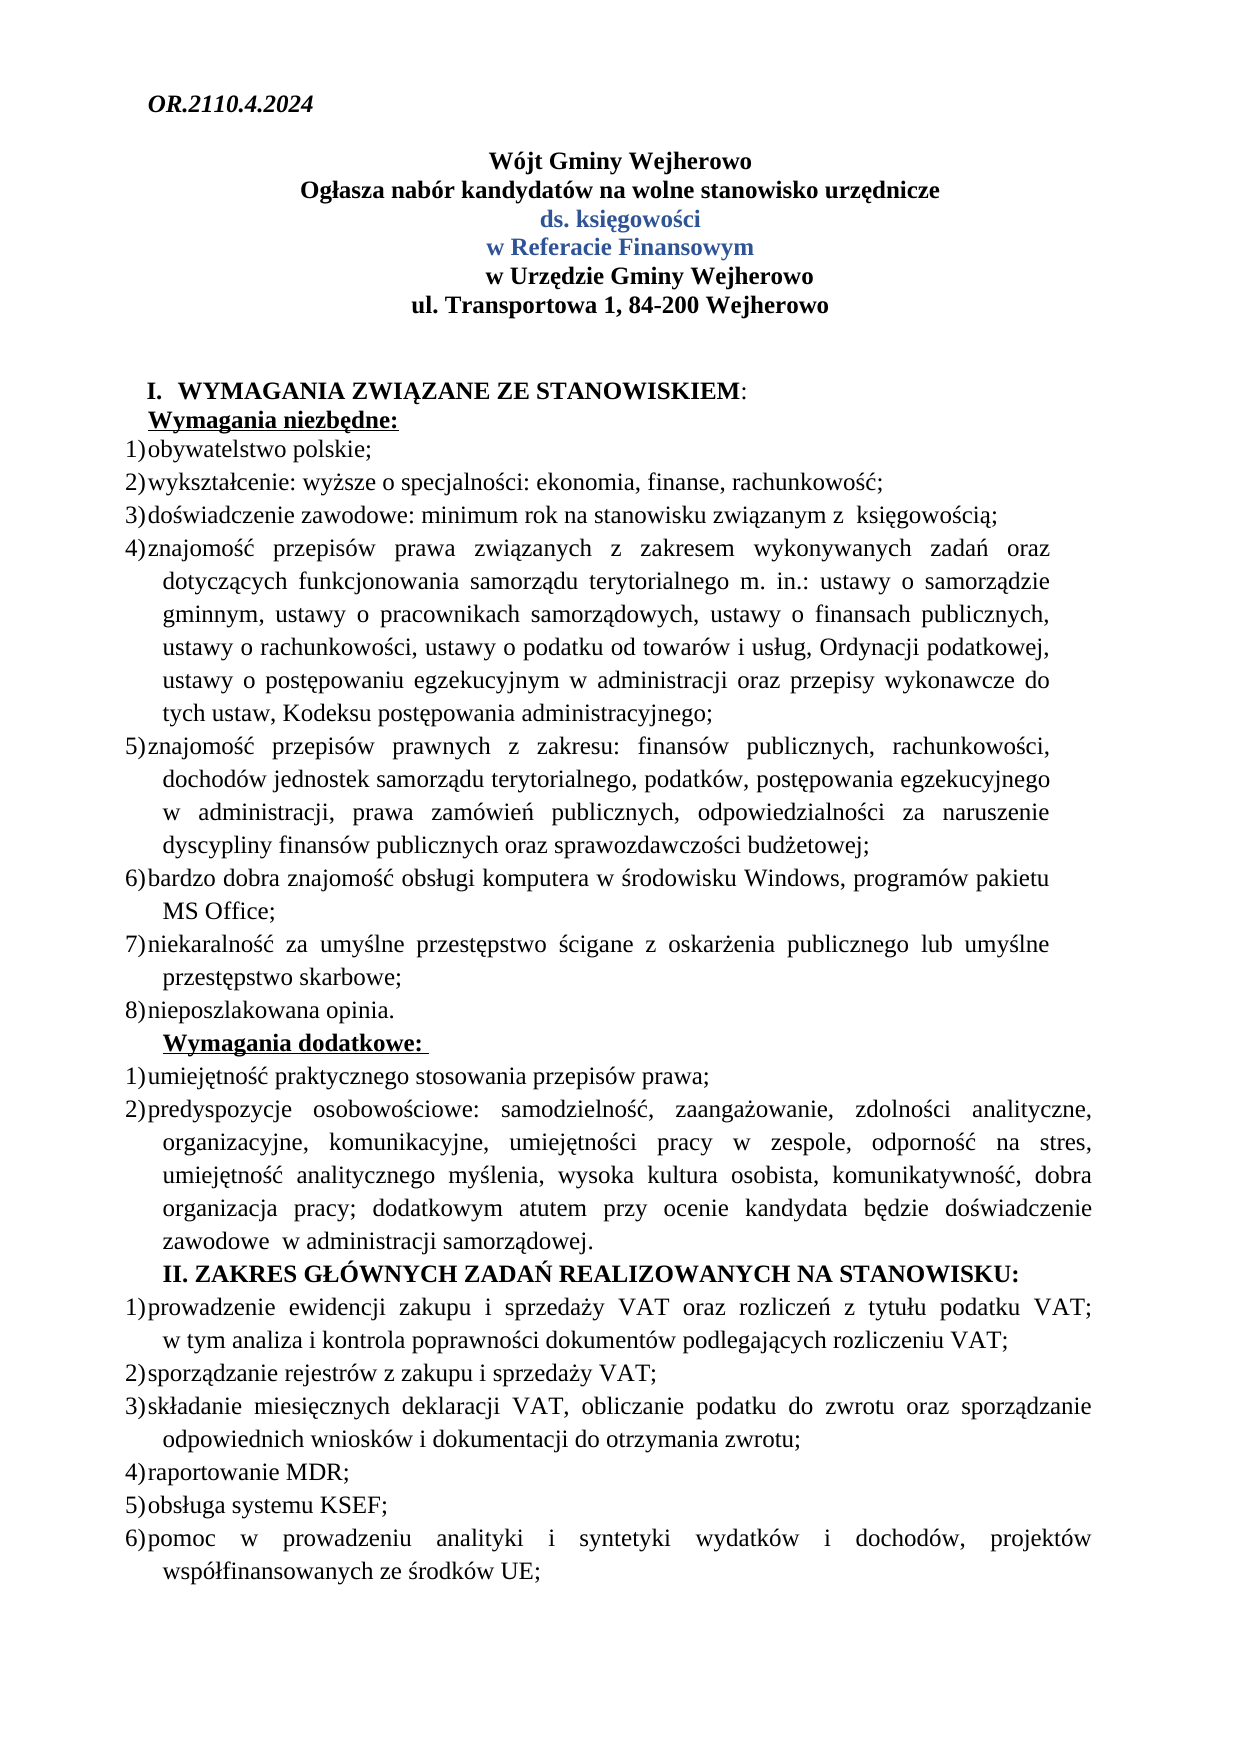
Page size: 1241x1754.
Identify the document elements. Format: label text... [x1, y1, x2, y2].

text w Urzędzie Gminy Wejherowo [148, 261, 1152, 290]
list doświadczenie zawodowe: minimum rok na stanowisku związanym z księgowością; [125, 500, 1050, 528]
list nieposzlakowana opinia. [125, 995, 1050, 1024]
list pomoc w prowadzeniu analityki i syntetyki wydatków i dochodów, projektów współfinansowanych ze środków UE; [125, 1523, 1093, 1585]
list WYMAGANIA ZWIĄZANE ZE STANOWISKIEM: [146, 376, 1093, 405]
text OR.2110.4.2024 [148, 89, 1093, 117]
list predyspozycje osobowościowe: samodzielność, zaangażowanie, zdolności analityczne, organizacyjne, komunikacyjne, umiejętności pracy w zespole, odporność na stres, umiejętność analitycznego myślenia, wysoka kultura osobista, komunikatywność, dobra organizacja pracy; dodatkowym atutem przy ocenie kandydata będzie doświadczenie zawodowe w administracji samorządowej. [125, 1094, 1093, 1255]
text Ogłasza nabór kandydatów na wolne stanowisko urzędnicze [148, 175, 1093, 204]
text Wymagania niezbędne: [148, 405, 1093, 434]
text Wymagania dodatkowe: [162, 1028, 1093, 1057]
list bardzo dobra znajomość obsługi komputera w środowisku Windows, programów pakietu MS Office; [125, 863, 1050, 925]
text w Referacie Finansowym [148, 232, 1093, 261]
list znajomość przepisów prawnych z zakresu: finansów publicznych, rachunkowości, dochodów jednostek samorządu terytorialnego, podatków, postępowania egzekucyjnego w administracji, prawa zamówień publicznych, odpowiedzialności za naruszenie dyscypliny finansów publicznych oraz sprawozdawczości budżetowej; [125, 731, 1050, 859]
text Wójt Gminy Wejherowo [148, 146, 1093, 175]
list obywatelstwo polskie; [125, 434, 1093, 462]
list wykształcenie: wyższe o specjalności: ekonomia, finanse, rachunkowość; [125, 467, 1050, 495]
list niekaralność za umyślne przestępstwo ścigane z oskarżenia publicznego lub umyślne przestępstwo skarbowe; [125, 929, 1050, 991]
list prowadzenie ewidencji zakupu i sprzedaży VAT oraz rozliczeń z tytułu podatku VAT; w tym analiza i kontrola poprawności dokumentów podlegających rozliczeniu VAT; [125, 1292, 1093, 1354]
text II. ZAKRES GŁÓWNYCH ZADAŃ REALIZOWANYCH NA STANOWISKU: [162, 1259, 1093, 1288]
text ds. księgowości [148, 204, 1093, 232]
text ul. Transportowa 1, 84-200 Wejherowo [148, 290, 1093, 319]
list umiejętność praktycznego stosowania przepisów prawa; [125, 1061, 1093, 1090]
list znajomość przepisów prawa związanych z zakresem wykonywanych zadań oraz dotyczących funkcjonowania samorządu terytorialnego m. in.: ustawy o samorządzie gminnym, ustawy o pracownikach samorządowych, ustawy o finansach publicznych, ustawy o rachunkowości, ustawy o podatku od towarów i usług, Ordynacji podatkowej, ustawy o postępowaniu egzekucyjnym w administracji oraz przepisy wykonawcze do tych ustaw, Kodeksu postępowania administracyjnego; [125, 533, 1050, 727]
list raportowanie MDR; [125, 1457, 1093, 1486]
list składanie miesięcznych deklaracji VAT, obliczanie podatku do zwrotu oraz sporządzanie odpowiednich wniosków i dokumentacji do otrzymania zwrotu; [125, 1391, 1093, 1453]
list sporządzanie rejestrów z zakupu i sprzedaży VAT; [125, 1358, 1093, 1387]
list obsługa systemu KSEF; [125, 1490, 1093, 1519]
